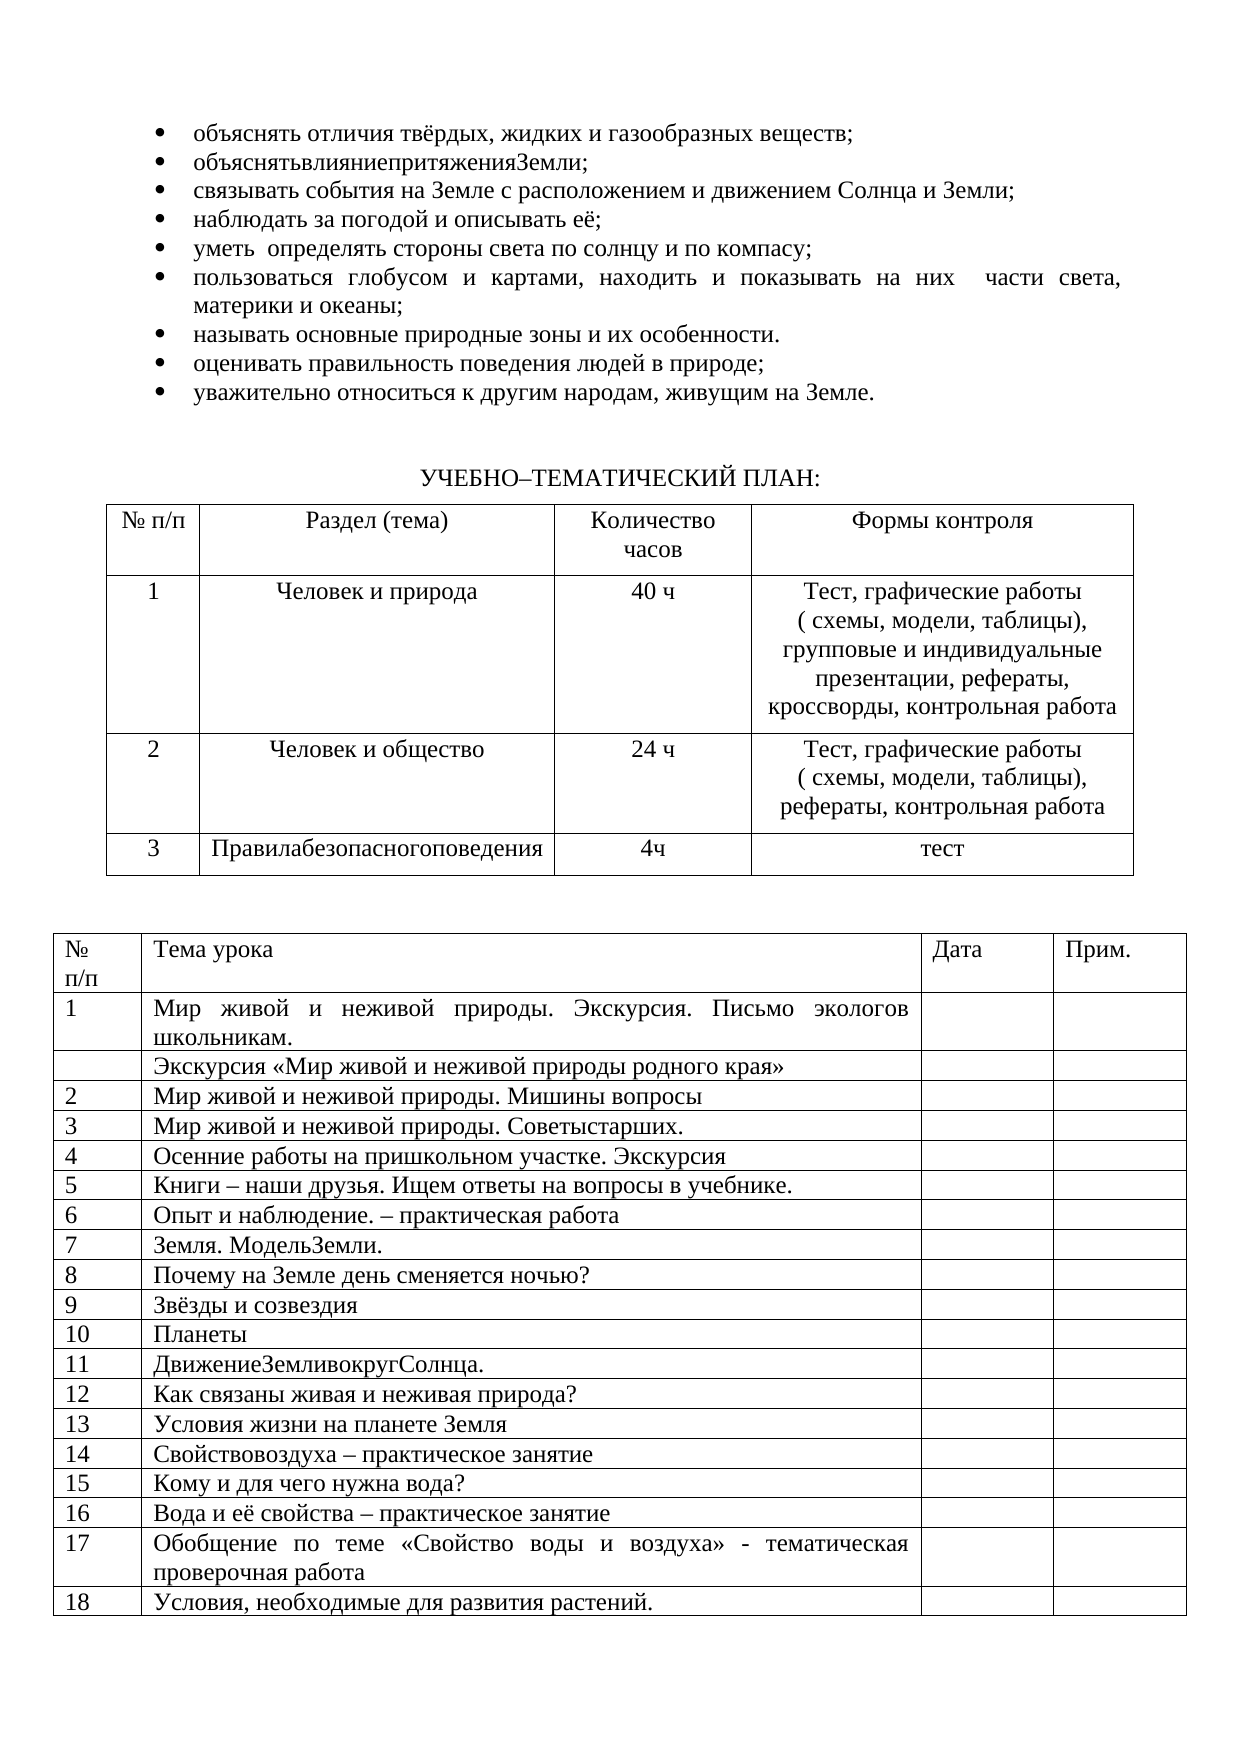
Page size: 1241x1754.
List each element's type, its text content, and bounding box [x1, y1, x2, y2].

table_cell Мир живой и неживой природы. Экскурсия. Письмо экологов школьникам. [142, 993, 921, 1050]
table_cell [922, 1498, 1053, 1527]
table_cell Осенние работы на пришкольном участке. Экскурсия [142, 1141, 921, 1169]
table_cell Планеты [142, 1320, 921, 1348]
table_header Формы контроля [752, 505, 1133, 575]
table_cell [922, 1409, 1053, 1438]
table_cell Обобщение по теме «Свойство воды и воздуха» - тематическая проверочная работа [142, 1528, 921, 1586]
table_cell Экскурсия «Мир живой и неживой природы родного края» [142, 1051, 921, 1080]
list называть основные природные зоны и их особенности. [156, 319, 1122, 348]
table_cell 13 [54, 1409, 141, 1438]
text УЧЕБНО–ТЕМАТИЧЕСКИЙ ПЛАН: [118, 463, 1122, 492]
table_cell Условия, необходимые для развития растений. [142, 1587, 921, 1615]
list наблюдать за погодой и описывать её; [156, 204, 1122, 233]
table_cell [1054, 1439, 1186, 1467]
list пользоваться глобусом и картами, находить и показывать на них части света, материки и океаны; [156, 262, 1122, 319]
table_cell 1 [107, 576, 199, 733]
table_cell [922, 1349, 1053, 1378]
table_cell [1054, 1379, 1186, 1408]
table_cell [1054, 1498, 1186, 1527]
table_cell [922, 1379, 1053, 1408]
table_cell 3 [107, 834, 199, 875]
table_cell [54, 1051, 141, 1080]
table_cell 18 [54, 1587, 141, 1615]
table_cell [922, 1111, 1053, 1140]
table_cell 9 [54, 1290, 141, 1318]
table_cell 11 [54, 1349, 141, 1378]
table_cell 17 [54, 1528, 141, 1586]
table_cell [922, 1051, 1053, 1080]
table_cell Как связаны живая и неживая природа? [142, 1379, 921, 1408]
table_cell [922, 1230, 1053, 1259]
table_header Прим. [1054, 934, 1186, 992]
table_cell [1054, 1230, 1186, 1259]
table_cell Правилабезопасногоповедения [200, 834, 554, 875]
table_cell 6 [54, 1200, 141, 1229]
table_cell [1054, 1528, 1186, 1586]
table_cell 2 [107, 734, 199, 832]
table_cell 16 [54, 1498, 141, 1527]
list объяснять отличия твёрдых, жидких и газообразных веществ; [156, 118, 1122, 147]
list связывать события на Земле с расположением и движением Солнца и Земли; [156, 176, 1122, 204]
table_cell [922, 1320, 1053, 1348]
table_header Количество часов [555, 505, 751, 575]
table_cell Мир живой и неживой природы. Советыстарших. [142, 1111, 921, 1140]
table_cell 4ч [555, 834, 751, 875]
table_cell Свойствовоздуха – практическое занятие [142, 1439, 921, 1467]
table_cell Кому и для чего нужна вода? [142, 1469, 921, 1497]
table_cell [1054, 1349, 1186, 1378]
table_cell [922, 1469, 1053, 1497]
table_cell [1054, 1171, 1186, 1199]
table_cell [922, 1290, 1053, 1318]
table_cell 12 [54, 1379, 141, 1408]
table_cell 5 [54, 1171, 141, 1199]
table_cell [1054, 1469, 1186, 1497]
table_cell Условия жизни на планете Земля [142, 1409, 921, 1438]
list уметь определять стороны света по солнцу и по компасу; [156, 233, 1122, 262]
table_cell 15 [54, 1469, 141, 1497]
table_cell Мир живой и неживой природы. Мишины вопросы [142, 1081, 921, 1110]
table_cell 14 [54, 1439, 141, 1467]
table_cell [1054, 1260, 1186, 1289]
table_cell [1054, 1141, 1186, 1169]
table_cell 1 [54, 993, 141, 1050]
table_cell Опыт и наблюдение. – практическая работа [142, 1200, 921, 1229]
table_cell 8 [54, 1260, 141, 1289]
table_cell 7 [54, 1230, 141, 1259]
table_cell [1054, 1111, 1186, 1140]
table_cell 3 [54, 1111, 141, 1140]
table_cell [922, 1528, 1053, 1586]
table_cell Тест, графические работы ( схемы, модели, таблицы), рефераты, контрольная работа [752, 734, 1133, 832]
table_cell тест [752, 834, 1133, 875]
table_cell 4 [54, 1141, 141, 1169]
table_cell 40 ч [555, 576, 751, 733]
table_cell Человек и природа [200, 576, 554, 733]
table_cell 24 ч [555, 734, 751, 832]
table_header № п/п [54, 934, 141, 992]
table_cell Звёзды и созвездия [142, 1290, 921, 1318]
table_cell 10 [54, 1320, 141, 1348]
table_cell [1054, 1081, 1186, 1110]
table_cell [922, 1260, 1053, 1289]
table_header № п/п [107, 505, 199, 575]
table_cell [1054, 1409, 1186, 1438]
table_header Дата [922, 934, 1053, 992]
table_cell Человек и общество [200, 734, 554, 832]
table_cell ДвижениеЗемливокругСолнца. [142, 1349, 921, 1378]
table_cell [1054, 1290, 1186, 1318]
table_cell Земля. МодельЗемли. [142, 1230, 921, 1259]
table_cell [922, 1141, 1053, 1169]
table_cell [1054, 1200, 1186, 1229]
table_cell [1054, 993, 1186, 1050]
table_cell [922, 1439, 1053, 1467]
list объяснятьвлияниепритяженияЗемли; [156, 147, 1122, 176]
table_cell [1054, 1051, 1186, 1080]
table_header Раздел (тема) [200, 505, 554, 575]
table_cell Вода и её свойства – практическое занятие [142, 1498, 921, 1527]
table_cell Книги – наши друзья. Ищем ответы на вопросы в учебнике. [142, 1171, 921, 1199]
list оценивать правильность поведения людей в природе; [156, 348, 1122, 377]
table_cell [1054, 1587, 1186, 1615]
table_cell 2 [54, 1081, 141, 1110]
table_header Тема урока [142, 934, 921, 992]
table_cell Тест, графические работы ( схемы, модели, таблицы), групповые и индивидуальные презентации, рефераты, кроссворды, контрольная работа [752, 576, 1133, 733]
table_cell [922, 1171, 1053, 1199]
table_cell [922, 1081, 1053, 1110]
table_cell [922, 1587, 1053, 1615]
table_cell [1054, 1320, 1186, 1348]
table_cell [922, 1200, 1053, 1229]
table_cell [922, 993, 1053, 1050]
list уважительно относиться к другим народам, живущим на Земле. [156, 377, 1122, 406]
table_cell Почему на Земле день сменяется ночью? [142, 1260, 921, 1289]
